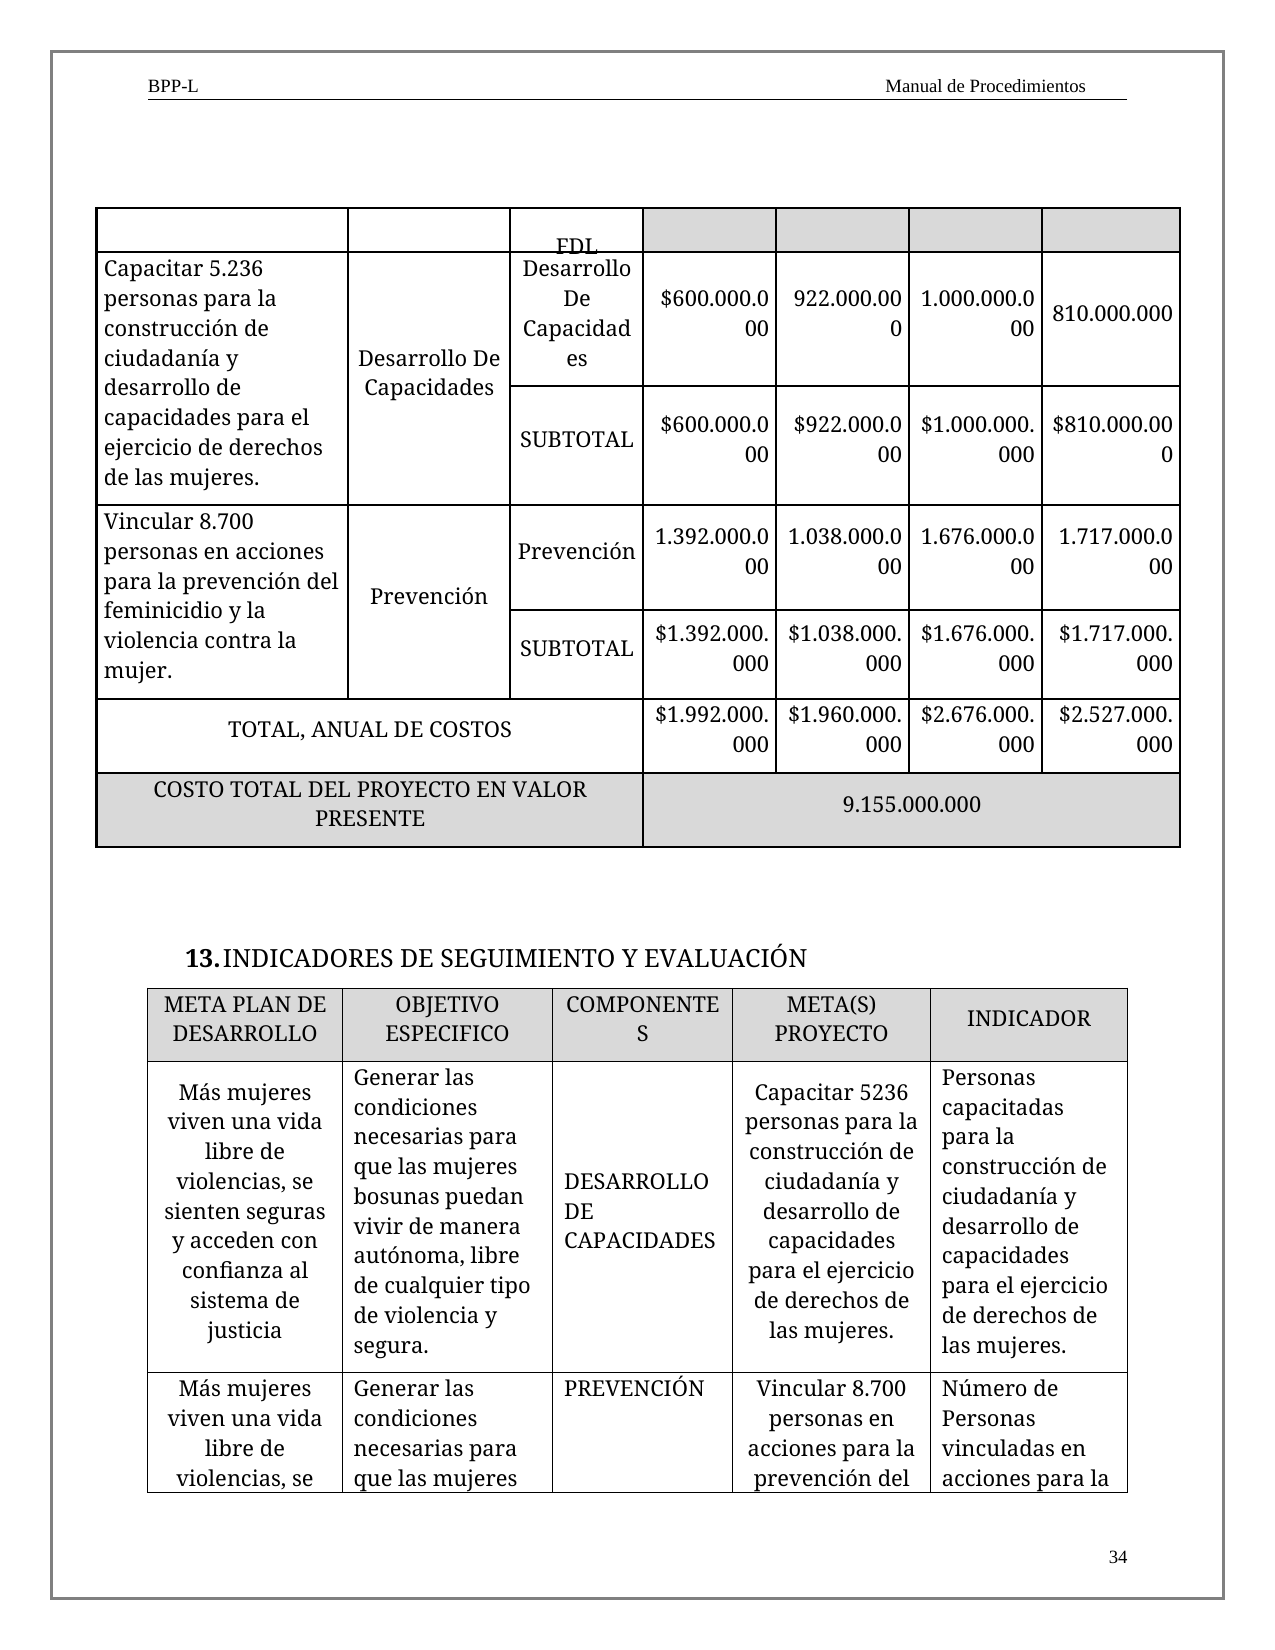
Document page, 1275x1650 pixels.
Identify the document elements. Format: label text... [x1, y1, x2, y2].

table_cell $1.960.000.000 [777, 700, 908, 772]
table_cell Generar las condiciones necesarias para que las mujeres bosunas puedan vivir de manera autónoma, libre de cualquier tipo de violencia y segura. [343, 1062, 552, 1372]
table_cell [733, 1373, 930, 1492]
table_cell 1.038.000.000 [777, 506, 908, 609]
table_cell 2021 [644, 209, 775, 251]
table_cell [343, 1373, 552, 1492]
table_cell Capacitar 5.236 personas para la construcción de ciudadanía y desarrollo de capacidades para el ejercicio de derechos de las mujeres. [98, 253, 347, 504]
table_cell $600.000.000 [644, 387, 775, 504]
table_cell Más mujeres viven una vida libre de violencias, se sienten seguras y acceden con confianza al sistema de justicia [148, 1062, 342, 1372]
table_cell 1.717.000.000 [1043, 506, 1179, 609]
table_cell Vincular 8.700 personas en acciones para la prevención del feminicidio y la violencia contra la mujer. [98, 506, 347, 697]
table_header META(S) PROYECTO [733, 989, 930, 1061]
table_cell PREVENCIÓN [553, 1373, 732, 1492]
table_header COMPONENTES [553, 989, 732, 1061]
table_cell Capacitar 5236 personas para la construcción de ciudadanía y desarrollo de capacidades para el ejercicio de derechos de las mujeres. [733, 1062, 930, 1372]
table_cell Desarrollo De Capacidades [511, 253, 642, 385]
table_cell DESARROLLO DE CAPACIDADES [553, 1062, 732, 1372]
table_cell 1.392.000.000 [644, 506, 775, 609]
table_cell Prevención [349, 506, 509, 697]
table_cell Desarrollo De Capacidades [349, 253, 509, 504]
table_cell $922.000.000 [777, 387, 908, 504]
table_cell $600.000.000 [644, 253, 775, 385]
table_cell Personas capacitadas para la construcción de ciudadanía y desarrollo de capacidades para el ejercicio de derechos de las mujeres. [931, 1062, 1127, 1372]
table_cell TOTAL, ANUAL DE COSTOS [98, 700, 642, 772]
table_cell $1.676.000.000 [910, 611, 1041, 697]
table_cell $1.038.000.000 [777, 611, 908, 697]
table_cell $2.527.000.000 [1043, 700, 1179, 772]
table_cell Prevención [511, 506, 642, 609]
table_cell 2023 [910, 209, 1041, 251]
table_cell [148, 1373, 342, 1492]
table_cell 810.000.000 [1043, 253, 1179, 385]
table_cell 2022 [777, 209, 908, 251]
table_cell 1.676.000.000 [910, 506, 1041, 609]
table_cell 1.000.000.000 [910, 253, 1041, 385]
subtitle INDICADORES DE SEGUIMIENTO Y EVALUACIÓN [185, 941, 1127, 975]
table_header INDICADOR [931, 989, 1127, 1061]
table_cell $1.000.000.000 [910, 387, 1041, 504]
table_cell $1.392.000.000 [644, 611, 775, 697]
table_cell $810.000.000 [1043, 387, 1179, 504]
table_cell 922.000.000 [777, 253, 908, 385]
table_cell $1.717.000.000 [1043, 611, 1179, 697]
table_cell COSTO TOTAL DEL PROYECTO EN VALOR PRESENTE [98, 774, 642, 846]
table_cell 9.155.000.000 [644, 774, 1179, 846]
table_cell 2024 [1043, 209, 1179, 251]
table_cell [931, 1373, 1127, 1492]
table_header META PLAN DE DESARROLLO [148, 989, 342, 1061]
table_cell $1.992.000.000 [644, 700, 775, 772]
table_cell SUBTOTAL [511, 611, 642, 697]
table_header OBJETIVO ESPECIFICO [343, 989, 552, 1061]
table_cell SUBTOTAL [511, 387, 642, 504]
table_cell $2.676.000.000 [910, 700, 1041, 772]
